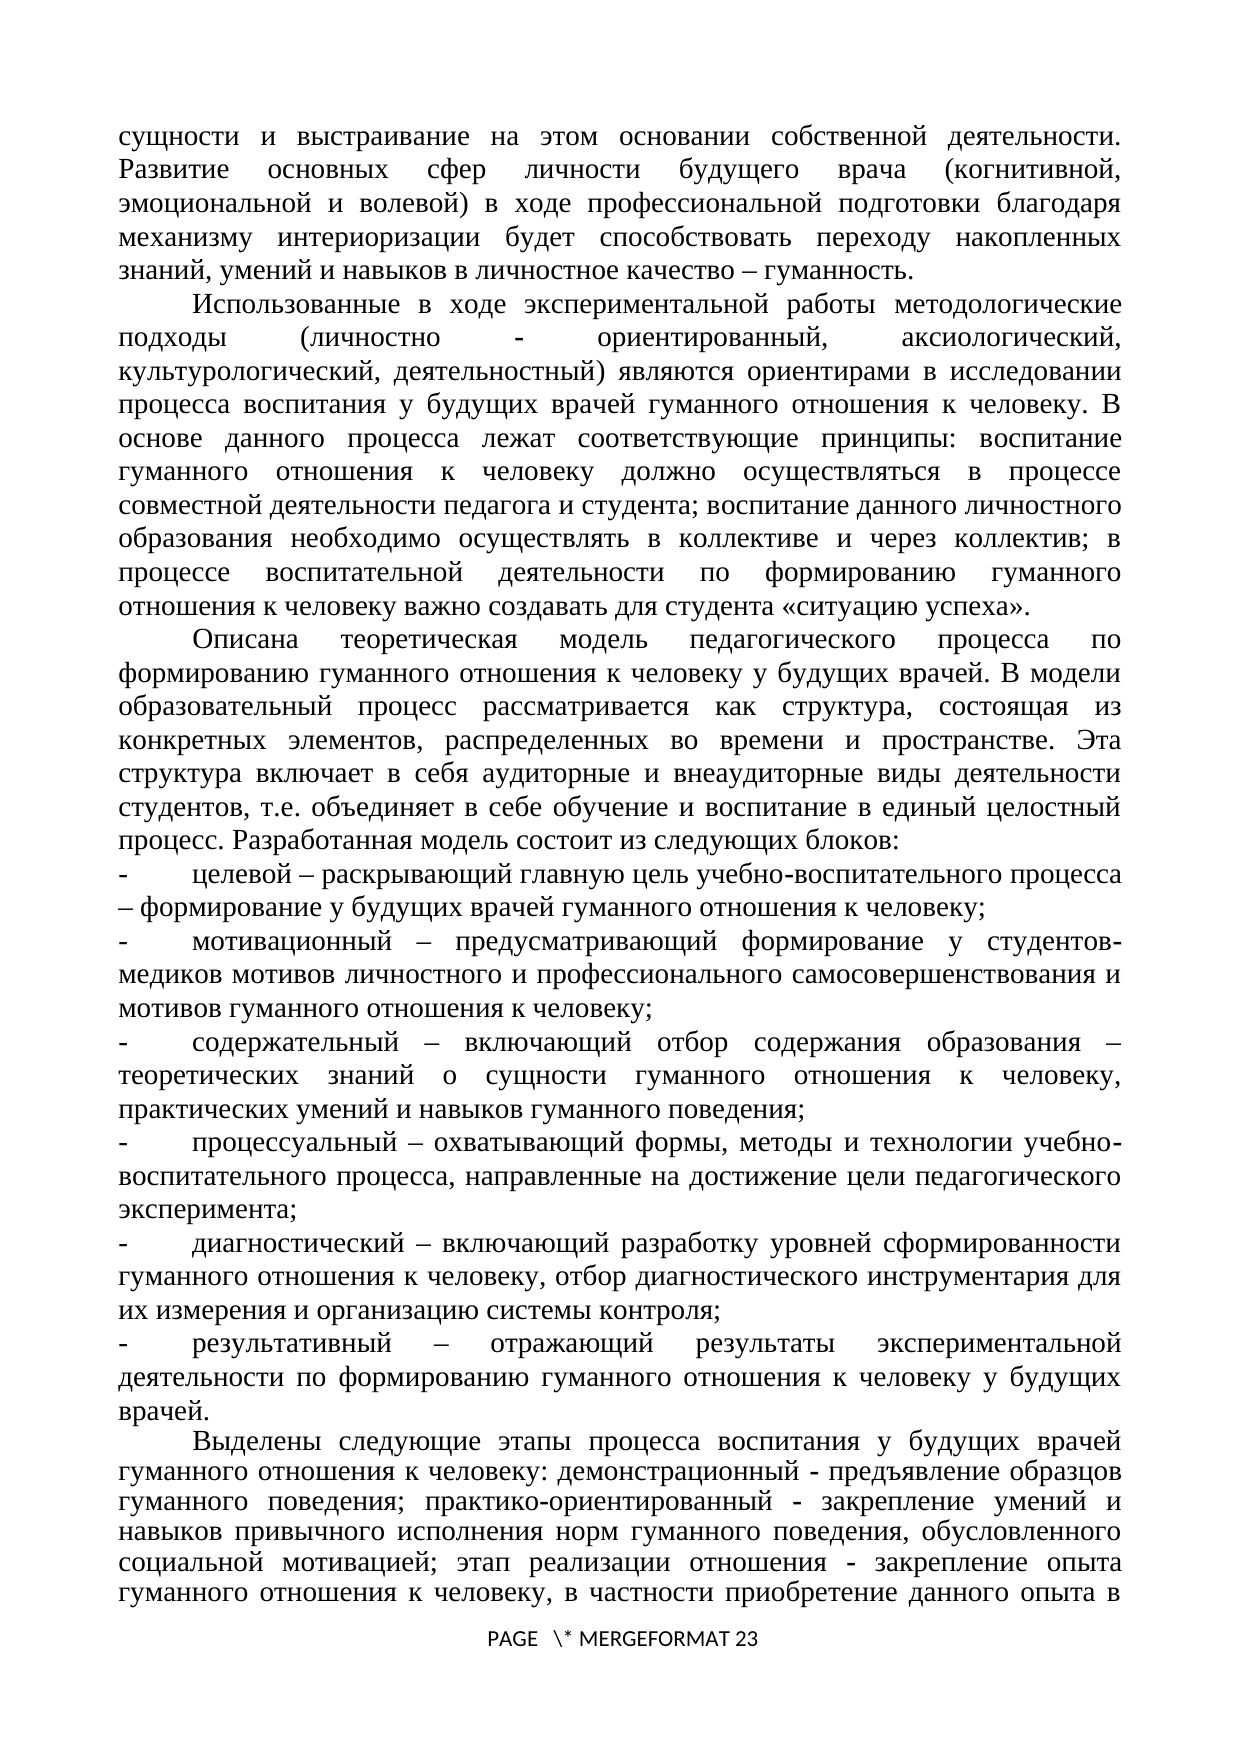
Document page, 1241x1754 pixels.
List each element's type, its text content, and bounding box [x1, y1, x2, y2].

list содержательный – включающий отбор содержания образования – теоретических знаний о сущности гуманного отношения к человеку, практических умений и навыков гуманного поведения; [118, 1024, 1122, 1124]
list диагностический – включающий разработку уровней сформированности гуманного отношения к человеку, отбор диагностического инструментария для их измерения и организацию системы контроля; [118, 1225, 1122, 1326]
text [118, 118, 1122, 286]
list целевой – раскрывающий главную цель учебно-воспитательного процесса – формирование у будущих врачей гуманного отношения к человеку; [118, 856, 1122, 923]
list мотивационный – предусматривающий формирование у студентов-медиков мотивов личностного и профессионального самосовершенствования и мотивов гуманного отношения к человеку; [118, 923, 1122, 1024]
list результативный – отражающий результаты экспериментальной деятельности по формированию гуманного отношения к человеку у будущих врачей. [118, 1326, 1122, 1426]
list процессуальный – охватывающий формы, методы и технологии учебно-воспитательного процесса, направленные на достижение цели педагогического эксперимента; [118, 1124, 1122, 1225]
text Описана теоретическая модель педагогического процесса по формированию гуманного отношения к человеку у будущих врачей. В модели образовательный процесс рассматривается как структура, состоящая из конкретных элементов, распределенных во времени и пространстве. Эта структура включает в себя аудиторные и внеаудиторные виды деятельности студентов, т.е. объединяет в себе обучение и воспитание в единый целостный процесс. Разработанная модель состоит из следующих блоков: [118, 621, 1122, 856]
text Использованные в ходе экспериментальной работы методологические подходы (личностно - ориентированный, аксиологический, культурологический, деятельностный) являются ориентирами в исследовании процесса воспитания у будущих врачей гуманного отношения к человеку. В основе данного процесса лежат соответствующие принципы: воспитание гуманного отношения к человеку должно осуществляться в процессе совместной деятельности педагога и студента; воспитание данного личностного образования необходимо осуществлять в коллективе и через коллектив; в процессе воспитательной деятельности по формированию гуманного отношения к человеку важно создавать для студента «ситуацию успеха». [118, 286, 1122, 621]
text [118, 1426, 1122, 1607]
